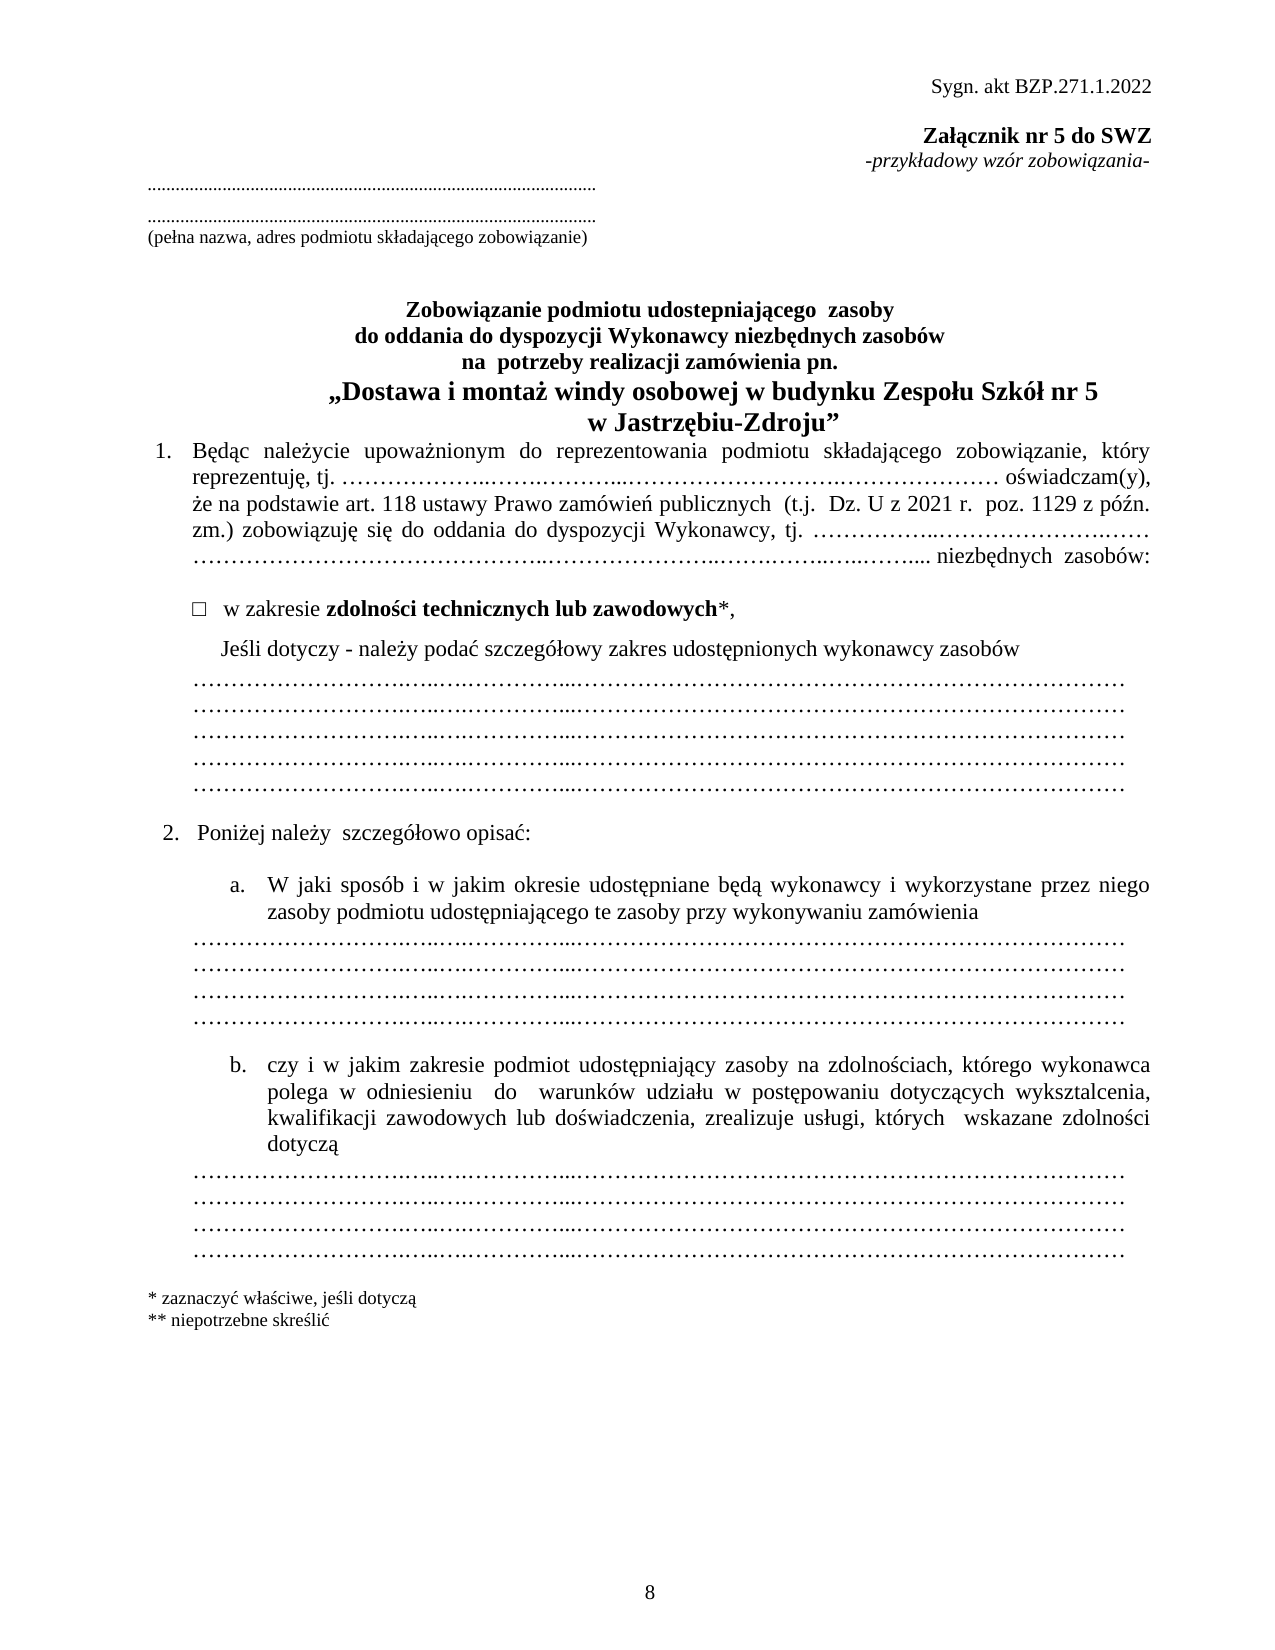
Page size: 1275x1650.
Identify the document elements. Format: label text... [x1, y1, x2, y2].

text ……………………….…..….…………...……………………………………………………………… [192, 950, 1152, 977]
text ……………………….…..….…………...……………………………………………………………… [192, 1183, 1152, 1209]
text * zaznaczyć właściwe, jeśli dotyczą [148, 1287, 1152, 1309]
text ……………………….…..….…………...……………………………………………………………… [192, 770, 1152, 797]
list czy i w jakim zakresie podmiot udostępniający zasoby na zdolnościach, którego wykonawca polega w odniesieniu do warunków udziału w postępowaniu dotyczących wyksztalcenia, kwalifikacji zawodowych lub doświadczenia, zrealizuje usługi, których wskazane zdolności dotyczą [229, 1051, 1152, 1157]
list „Dostawa i montaż windy osobowej w budynku Zespołu Szkół nr 5 w Jastrzębiu-Zdroju” [275, 375, 1152, 437]
text Załącznik nr 5 do SWZ [148, 122, 1152, 148]
text ……………………….…..….…………...……………………………………………………………… [192, 665, 1152, 691]
text ……………………….…..….…………...……………………………………………………………… [192, 744, 1152, 770]
text Zobowiązanie podmiotu udostepniającego zasoby [148, 296, 1152, 322]
text 2. Poniżej należy szczegółowo opisać: [162, 819, 1152, 845]
text ……………………….…..….…………...……………………………………………………………… [192, 691, 1152, 718]
text ................................................................................................ [148, 205, 1152, 226]
text ……………………….…..….…………...……………………………………………………………… [192, 924, 1152, 950]
list Będąc należycie upoważnionym do reprezentowania podmiotu składającego zobowiązanie, który reprezentuję, tj. ………………..…….………...……………………….………………… oświadczam(y), że na podstawie art. 118 ustawy Prawo zamówień publicznych (t.j. Dz. U z 2021 r. poz. 1129 z późn. zm.) zobowiązuję się do oddania do dyspozycji Wykonawcy, tj. ……………..………………….…… ………………………………………..…………………..…….……..…..…….... niezbędnych zasobów: [154, 437, 1152, 569]
text ……………………….…..….…………...……………………………………………………………… [192, 1157, 1152, 1183]
text ……………………….…..….…………...……………………………………………………………… [192, 718, 1152, 744]
text ** niepotrzebne skreślić [148, 1309, 1152, 1330]
text (pełna nazwa, adres podmiotu składającego zobowiązanie) [148, 226, 1152, 248]
text -przykładowy wzór zobowiązania- [148, 148, 1152, 172]
text ……………………….…..….…………...……………………………………………………………… [192, 1236, 1152, 1262]
text ……………………….…..….…………...……………………………………………………………… [192, 1003, 1152, 1029]
text ……………………….…..….…………...……………………………………………………………… [192, 977, 1152, 1003]
text Jeśli dotyczy - należy podać szczegółowy zakres udostępnionych wykonawcy zasobów [192, 635, 1152, 661]
text ................................................................................................ [148, 172, 1152, 194]
text □ w zakresie zdolności technicznych lub zawodowych*, [192, 595, 1152, 622]
text do oddania do dyspozycji Wykonawcy niezbędnych zasobów [148, 322, 1152, 348]
text ……………………….…..….…………...……………………………………………………………… [192, 1209, 1152, 1236]
list W jaki sposób i w jakim okresie udostępniane będą wykonawcy i wykorzystane przez niego zasoby podmiotu udostępniającego te zasoby przy wykonywaniu zamówienia [229, 871, 1152, 924]
text na potrzeby realizacji zamówienia pn. [148, 348, 1152, 375]
